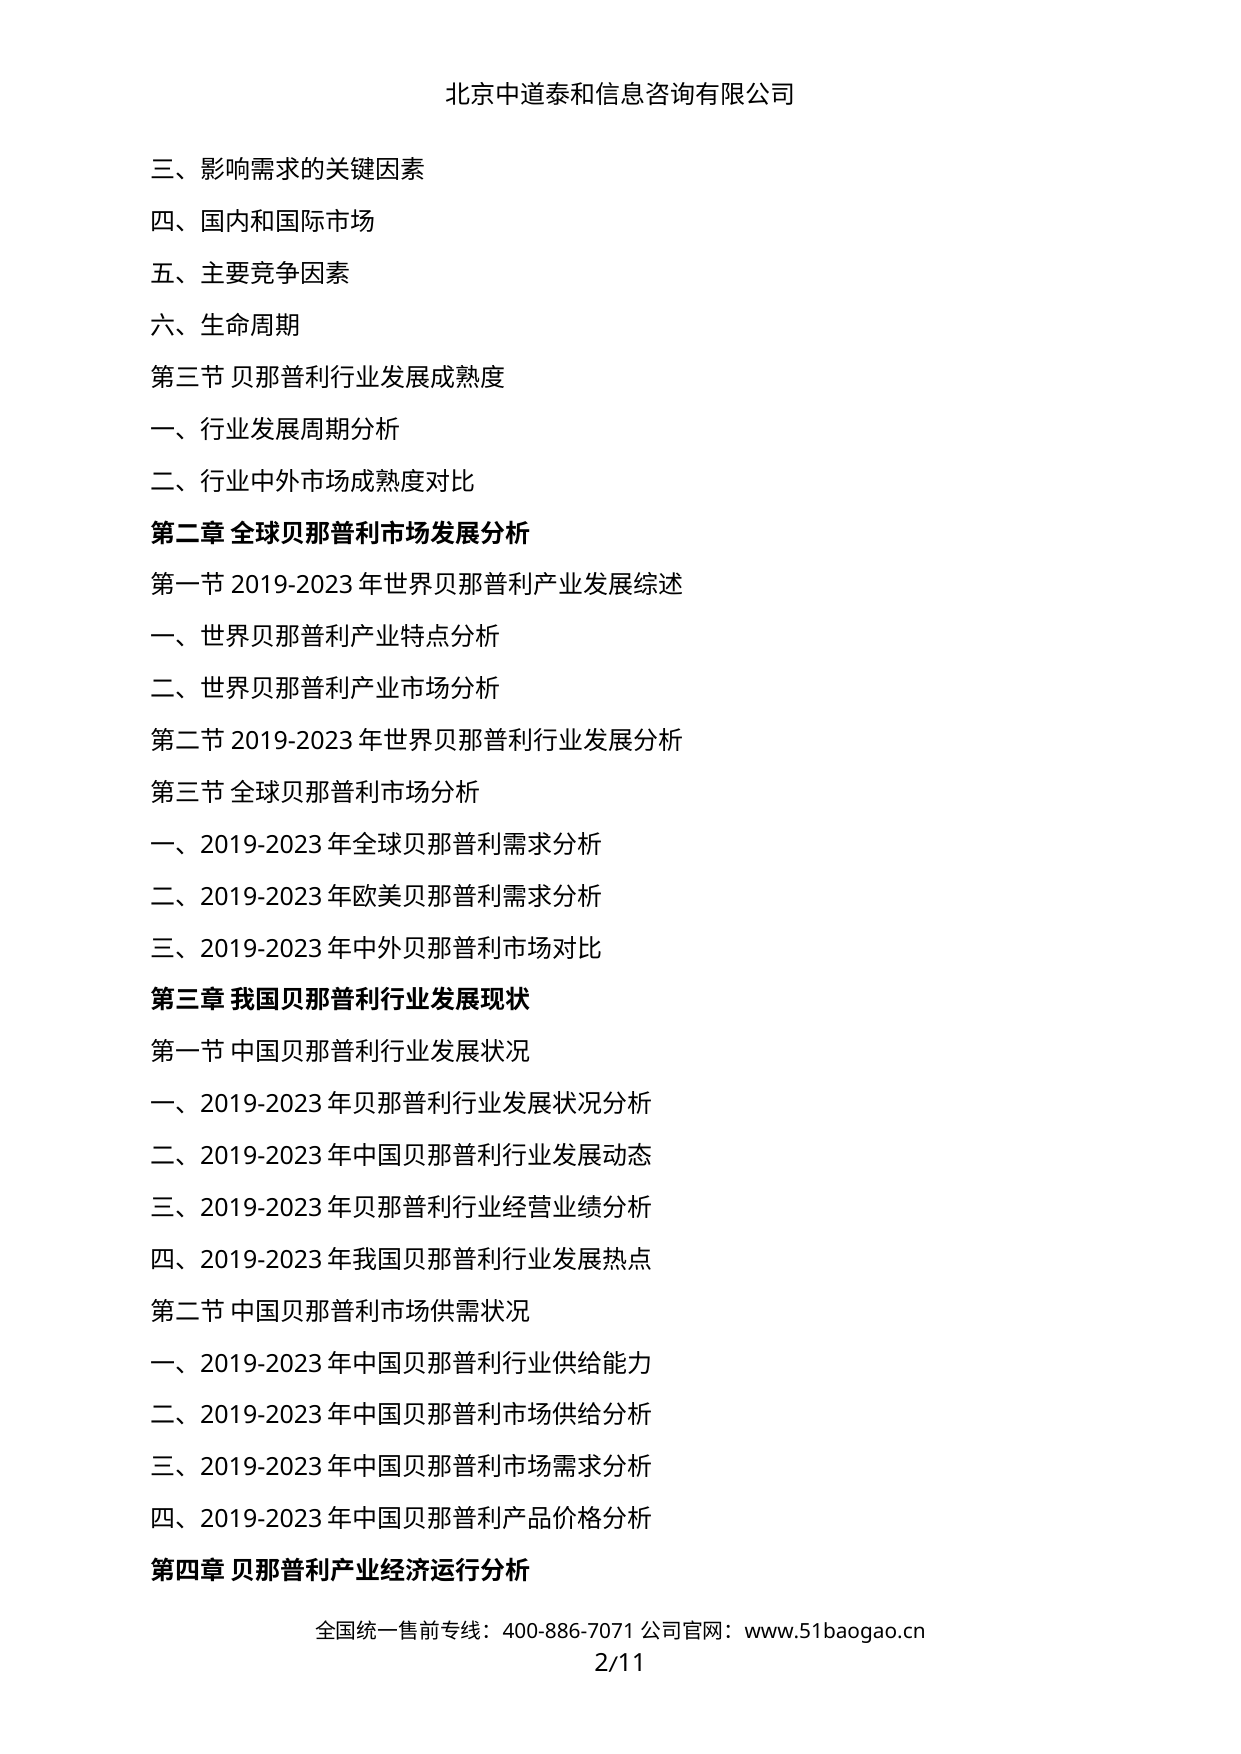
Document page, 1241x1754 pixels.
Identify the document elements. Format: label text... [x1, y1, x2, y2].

text 二、行业中外市场成熟度对比 [150, 461, 1090, 497]
text 一、行业发展周期分析 [150, 409, 1090, 446]
text 一、2019-2023年全球贝那普利需求分析 [150, 824, 1090, 861]
text 第一节 2019-2023年世界贝那普利产业发展综述 [150, 565, 1090, 601]
text 第二节 2019-2023年世界贝那普利行业发展分析 [150, 721, 1090, 757]
text 第四章 贝那普利产业经济运行分析 [150, 1551, 1090, 1587]
text 三、2019-2023年中外贝那普利市场对比 [150, 928, 1090, 964]
text 三、影响需求的关键因素 [150, 150, 1090, 186]
text 五、主要竞争因素 [150, 254, 1090, 290]
text 第三节 全球贝那普利市场分析 [150, 772, 1090, 809]
text 第三章 我国贝那普利行业发展现状 [150, 980, 1090, 1016]
text 二、2019-2023年欧美贝那普利需求分析 [150, 876, 1090, 912]
text 四、国内和国际市场 [150, 202, 1090, 238]
text 一、2019-2023年中国贝那普利行业供给能力 [150, 1343, 1090, 1379]
text 第三节 贝那普利行业发展成熟度 [150, 357, 1090, 394]
text 三、2019-2023年贝那普利行业经营业绩分析 [150, 1187, 1090, 1224]
text 四、2019-2023年我国贝那普利行业发展热点 [150, 1239, 1090, 1276]
text 三、2019-2023年中国贝那普利市场需求分析 [150, 1447, 1090, 1483]
text 二、2019-2023年中国贝那普利行业发展动态 [150, 1136, 1090, 1172]
text 六、生命周期 [150, 306, 1090, 342]
text 第二节 中国贝那普利市场供需状况 [150, 1291, 1090, 1327]
text 二、世界贝那普利产业市场分析 [150, 669, 1090, 705]
text 第一节 中国贝那普利行业发展状况 [150, 1032, 1090, 1068]
text 一、2019-2023年贝那普利行业发展状况分析 [150, 1084, 1090, 1120]
text 一、世界贝那普利产业特点分析 [150, 617, 1090, 653]
text 第二章 全球贝那普利市场发展分析 [150, 513, 1090, 549]
text 二、2019-2023年中国贝那普利市场供给分析 [150, 1395, 1090, 1431]
text 四、2019-2023年中国贝那普利产品价格分析 [150, 1499, 1090, 1535]
